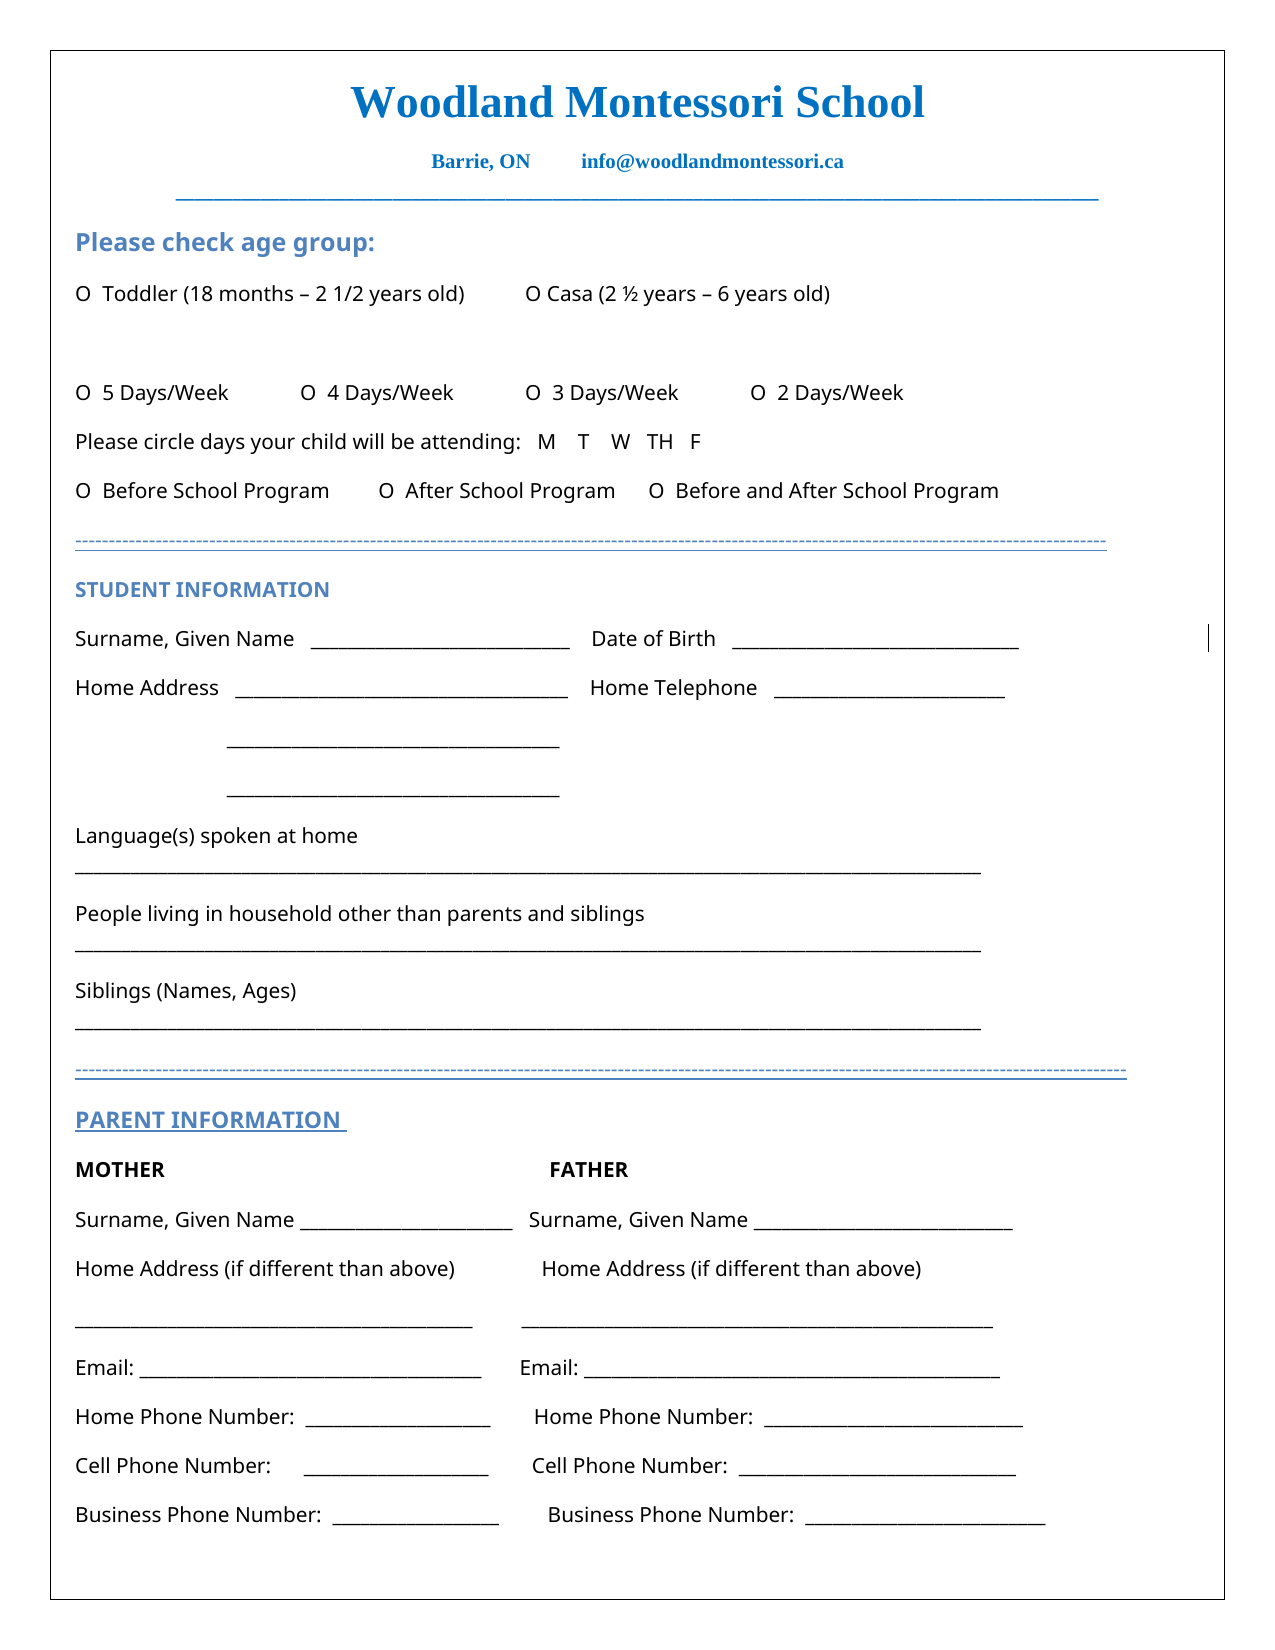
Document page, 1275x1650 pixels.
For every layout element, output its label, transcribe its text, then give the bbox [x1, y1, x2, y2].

text Business Phone Number: __________________ Business Phone Number: __________________________ [75, 1501, 1200, 1529]
text Home Address (if different than above) Home Address (if different than above) [75, 1254, 1200, 1283]
text Surname, Given Name ____________________________ Date of Birth _______________________________ [75, 624, 1208, 652]
text ------------------------------------------------------------------------------------------------------------------------------------------------------------- [75, 1054, 1200, 1083]
text ---------------------------------------------------------------------------------------------------------------------------------------------------------- [75, 526, 1200, 554]
text Email: _____________________________________ Email: _____________________________________________ [75, 1353, 1200, 1381]
text Home Address ____________________________________ Home Telephone _________________________ [75, 673, 1200, 702]
text Language(s) spoken at home __________________________________________________________________________________________________ [75, 821, 1200, 878]
text ___________________________________________ ___________________________________________________ [75, 1303, 1200, 1332]
text MOTHER FATHER [75, 1156, 1200, 1184]
text Please check age group: [75, 225, 1200, 259]
text Barrie, ON info@woodlandmontessori.ca __________________________________________________________________________________________________ [75, 148, 1200, 204]
text People living in household other than parents and siblings __________________________________________________________________________________________________ [75, 899, 1200, 956]
text Home Phone Number: ____________________ Home Phone Number: ____________________________ [75, 1402, 1200, 1430]
text Cell Phone Number: ____________________ Cell Phone Number: ______________________________ [75, 1451, 1200, 1480]
text ____________________________________ [75, 772, 1200, 800]
text ____________________________________ [75, 723, 1200, 751]
text О Before School Program О After School Program О Before and After School Program [75, 476, 1200, 505]
text Siblings (Names, Ages) __________________________________________________________________________________________________ [75, 977, 1200, 1033]
text Please circle days your child will be attending: M T W TH F [75, 427, 1200, 455]
text О Toddler (18 months – 2 1/2 years old) О Casa (2 ½ years – 6 years old) [75, 279, 1200, 308]
text PARENT INFORMATION [75, 1103, 1200, 1135]
text Surname, Given Name _______________________ Surname, Given Name ____________________________ [75, 1205, 1200, 1233]
text Woodland Montessori School [75, 75, 1200, 128]
text STUDENT INFORMATION [75, 575, 1200, 603]
text О 5 Days/Week О 4 Days/Week О 3 Days/Week О 2 Days/Week [75, 378, 1200, 406]
